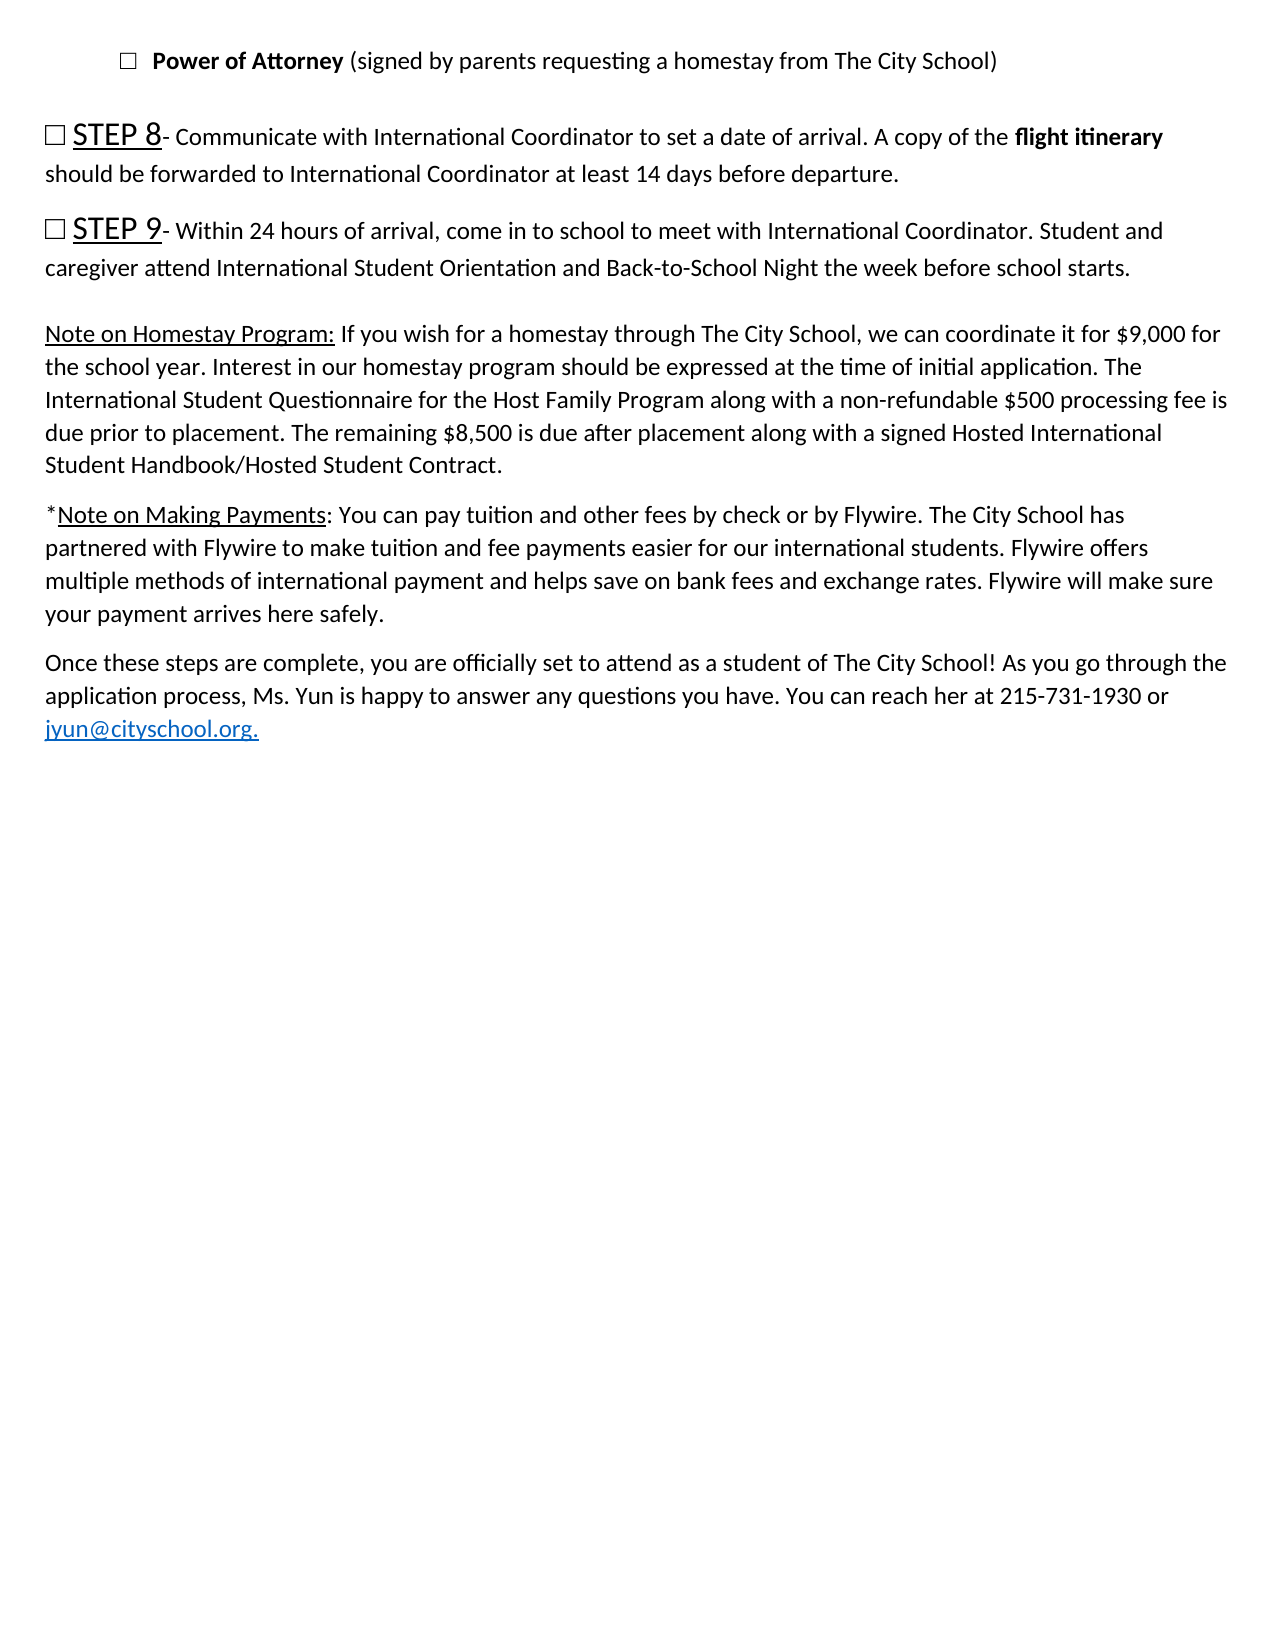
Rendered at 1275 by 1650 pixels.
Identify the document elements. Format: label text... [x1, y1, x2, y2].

text *Note on Making Payments: You can pay tuition and other fees by check or by Flywire. The City School has partnered with Flywire to make tuition and fee payments easier for our international students. Flywire offers multiple methods of international payment and helps save on bank fees and exchange rates. Flywire will make sure your payment arrives here safely. [45, 499, 1230, 628]
text Once these steps are complete, you are officially set to attend as a student of The City School! As you go through the application process, Ms. Yun is happy to answer any questions you have. You can reach her at 215-731-1930 or jyun@cityschool.org. [45, 648, 1230, 744]
text □ Power of Attorney (signed by parents requesting a homestay from The City School) [45, 45, 1230, 77]
text □ STEP 9- Within 24 hours of arrival, come in to school to meet with International Coordinator. Student and caregiver attend International Student Orientation and Back-to-School Night the week before school starts. [45, 207, 1230, 283]
text □ STEP 8- Communicate with International Coordinator to set a date of arrival. A copy of the flight itinerary should be forwarded to International Coordinator at least 14 days before departure. [45, 113, 1230, 188]
text Note on Homestay Program: If you wish for a homestay through The City School, we can coordinate it for $9,000 for the school year. Interest in our homestay program should be expressed at the time of initial application. The International Student Questionnaire for the Host Family Program along with a non-refundable $500 processing fee is due prior to placement. The remaining $8,500 is due after placement along with a signed Hosted International Student Handbook/Hosted Student Contract. [45, 318, 1230, 480]
